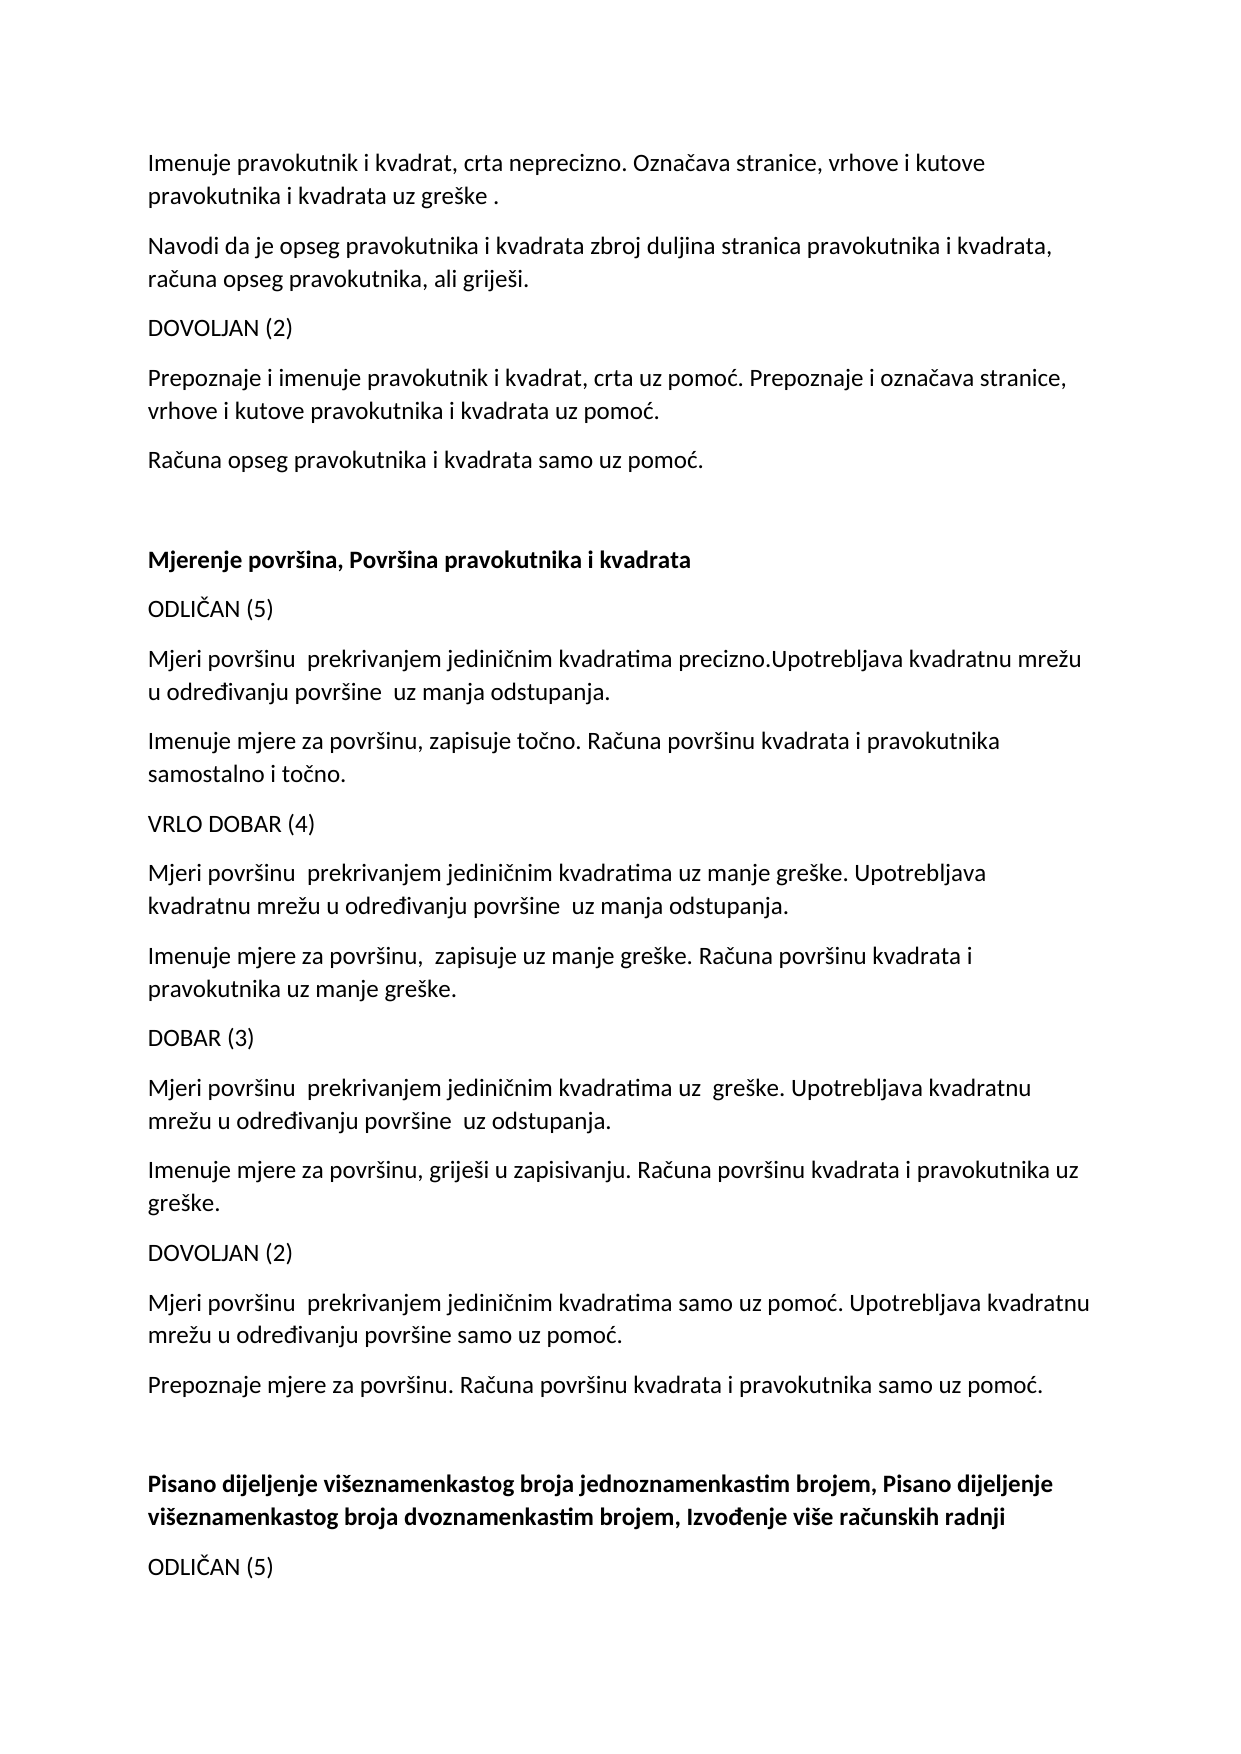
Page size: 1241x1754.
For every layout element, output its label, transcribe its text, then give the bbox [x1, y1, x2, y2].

text Imenuje mjere za površinu, zapisuje uz manje greške. Računa površinu kvadrata i pravokutnika uz manje greške. [148, 940, 1093, 1003]
text DOVOLJAN (2) [148, 1237, 1093, 1268]
text Navodi da je opseg pravokutnika i kvadrata zbroj duljina stranica pravokutnika i kvadrata, računa opseg pravokutnika, ali griješi. [148, 230, 1093, 293]
text Prepoznaje mjere za površinu. Računa površinu kvadrata i pravokutnika samo uz pomoć. [148, 1369, 1093, 1400]
text Pisano dijeljenje višeznamenkastog broja jednoznamenkastim brojem, Pisano dijeljenje višeznamenkastog broja dvoznamenkastim brojem, Izvođenje više računskih radnji [148, 1468, 1093, 1532]
text ODLIČAN (5) [148, 1551, 1093, 1581]
text Mjerenje površina, Površina pravokutnika i kvadrata [148, 544, 1093, 574]
text Imenuje mjere za površinu, griješi u zapisivanju. Računa površinu kvadrata i pravokutnika uz greške. [148, 1155, 1093, 1218]
text Mjeri površinu prekrivanjem jediničnim kvadratima uz manje greške. Upotrebljava kvadratnu mrežu u određivanju površine uz manja odstupanja. [148, 858, 1093, 921]
text Mjeri površinu prekrivanjem jediničnim kvadratima precizno.Upotrebljava kvadratnu mrežu u određivanju površine uz manja odstupanja. [148, 643, 1093, 706]
text DOVOLJAN (2) [148, 313, 1093, 343]
text Imenuje pravokutnik i kvadrat, crta neprecizno. Označava stranice, vrhove i kutove pravokutnika i kvadrata uz greške . [148, 148, 1093, 211]
text Prepoznaje i imenuje pravokutnik i kvadrat, crta uz pomoć. Prepoznaje i označava stranice, vrhove i kutove pravokutnika i kvadrata uz pomoć. [148, 362, 1093, 426]
text Računa opseg pravokutnika i kvadrata samo uz pomoć. [148, 445, 1093, 475]
text Mjeri površinu prekrivanjem jediničnim kvadratima uz greške. Upotrebljava kvadratnu mrežu u određivanju površine uz odstupanja. [148, 1072, 1093, 1136]
text Imenuje mjere za površinu, zapisuje točno. Računa površinu kvadrata i pravokutnika samostalno i točno. [148, 726, 1093, 789]
text ODLIČAN (5) [148, 593, 1093, 624]
text VRLO DOBAR (4) [148, 808, 1093, 838]
text Mjeri površinu prekrivanjem jediničnim kvadratima samo uz pomoć. Upotrebljava kvadratnu mrežu u određivanju površine samo uz pomoć. [148, 1287, 1093, 1350]
text DOBAR (3) [148, 1023, 1093, 1053]
